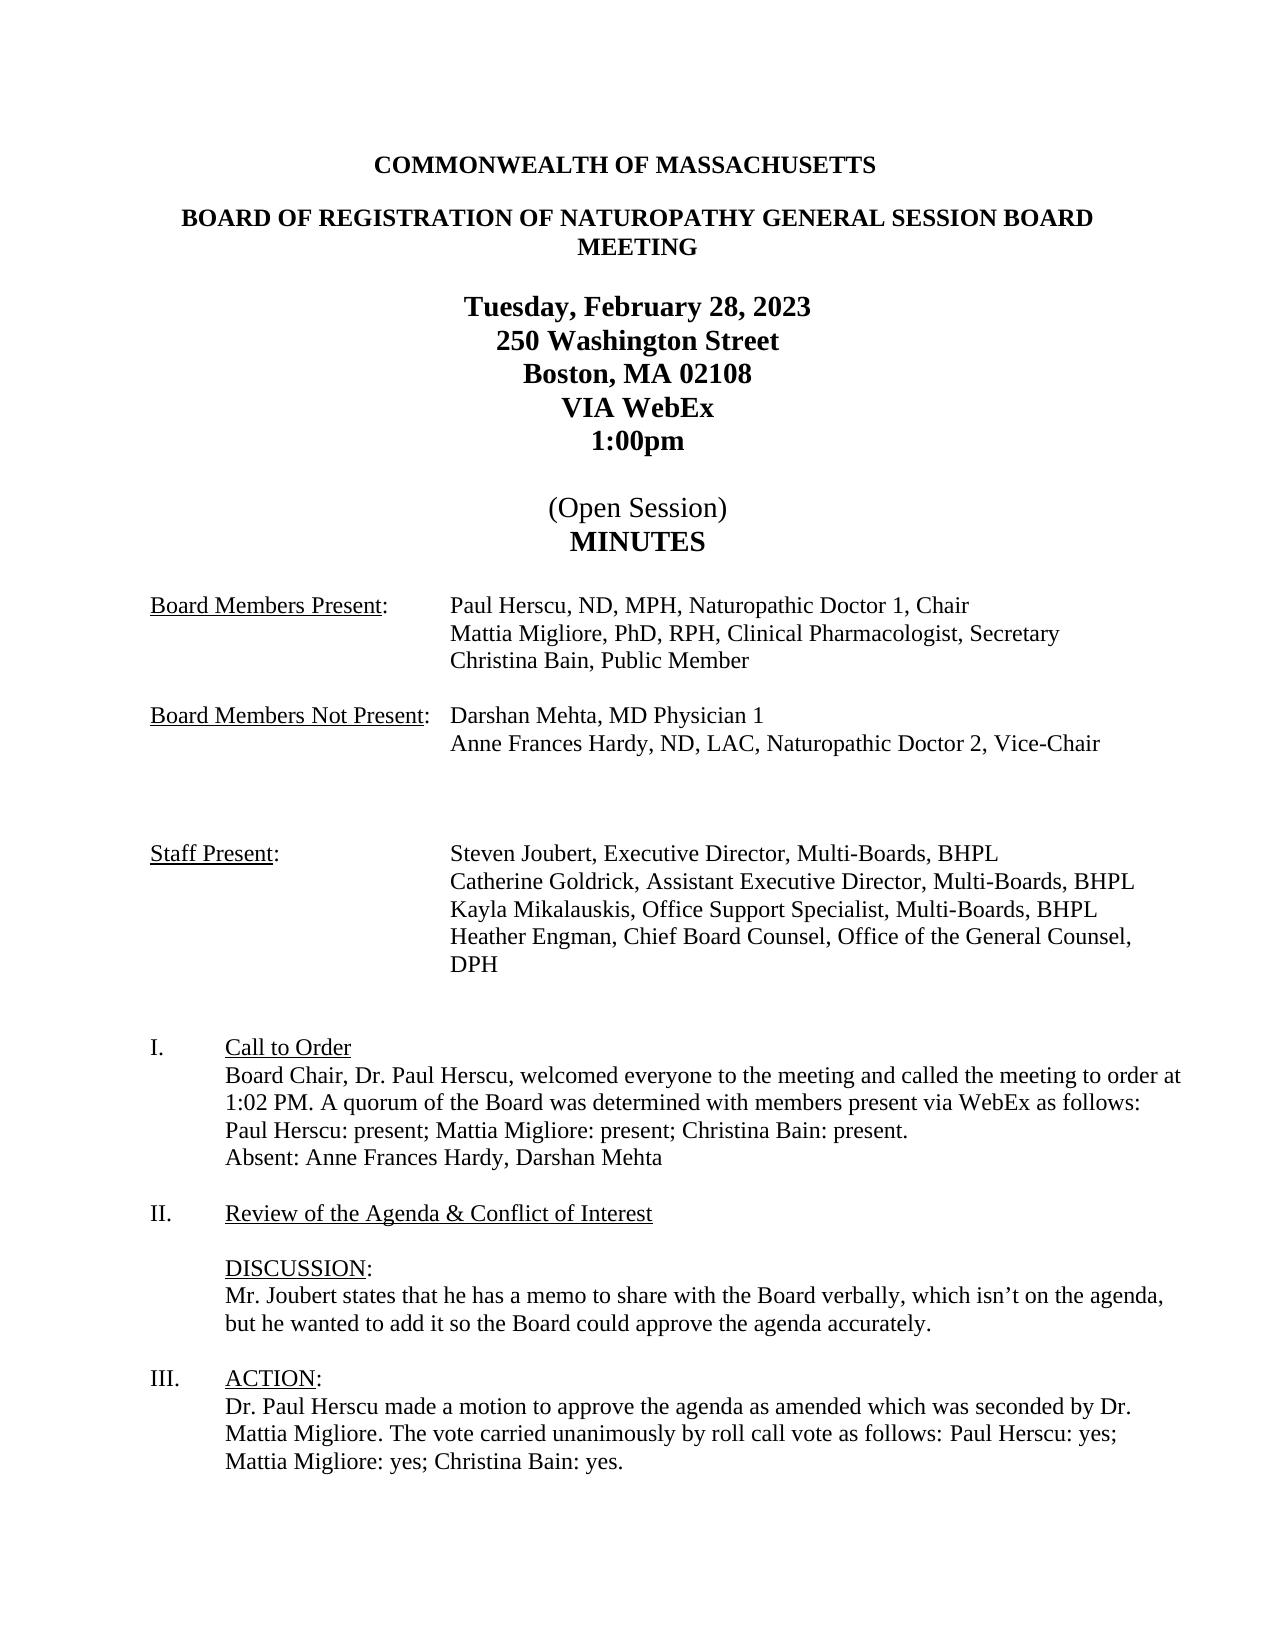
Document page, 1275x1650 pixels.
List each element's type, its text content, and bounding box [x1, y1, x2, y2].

text Catherine Goldrick, Assistant Executive Director, Multi-Boards, BHPL [375, 867, 1185, 894]
text Tuesday, February 28, 2023 [150, 289, 1125, 323]
text COMMONWEALTH OF MASSACHUSETTS [150, 150, 1025, 179]
text 1:00pm [150, 423, 1125, 457]
text Anne Frances Hardy, ND, LAC, Naturopathic Doctor 2, Vice-Chair [375, 729, 1185, 757]
text MINUTES [150, 524, 1125, 557]
list Review of the Agenda & Conflict of Interest [150, 1199, 1125, 1226]
text Heather Engman, Chief Board Counsel, Office of the General Counsel, DPH [450, 922, 1185, 1005]
text BOARD OF REGISTRATION OF NATUROPATHY GENERAL SESSION BOARD MEETING [150, 203, 1125, 260]
text Board Members Not Present: Darshan Mehta, MD Physician 1 [150, 701, 1185, 729]
text Boston, MA 02108 [150, 356, 1125, 390]
text Mattia Migliore, PhD, RPH, Clinical Pharmacologist, Secretary [150, 618, 1185, 646]
text Christina Bain, Public Member [375, 646, 1185, 674]
text 250 Washington Street [150, 323, 1125, 356]
text Staff Present: Steven Joubert, Executive Director, Multi-Boards, BHPL [150, 839, 1185, 867]
text (Open Session) [150, 490, 1125, 524]
list ACTION: Dr. Paul Herscu made a motion to approve the agenda as amended which was seconded by Dr. Mattia Migliore. The vote carried unanimously by roll call vote as follows: Paul Herscu: yes; Mattia Migliore: yes; Christina Bain: yes. [150, 1364, 1185, 1475]
text VIA WebEx [150, 390, 1125, 423]
text Kayla Mikalauskis, Office Support Specialist, Multi-Boards, BHPL [150, 894, 1185, 922]
text DISCUSSION: Mr. Joubert states that he has a memo to share with the Board verbally, which isn’t on the agenda, but he wanted to add it so the Board could approve the agenda accurately. [225, 1254, 1185, 1337]
list Absent: Anne Frances Hardy, Darshan Mehta [225, 1143, 1185, 1171]
text Board Members Present: Paul Herscu, ND, MPH, Naturopathic Doctor 1, Chair [150, 591, 1185, 618]
list Call to Order Board Chair, Dr. Paul Herscu, welcomed everyone to the meeting and called the meeting to order at 1:02 PM. A quorum of the Board was determined with members present via WebEx as follows: Paul Herscu: present; Mattia Migliore: present; Christina Bain: present. [150, 1033, 1185, 1143]
